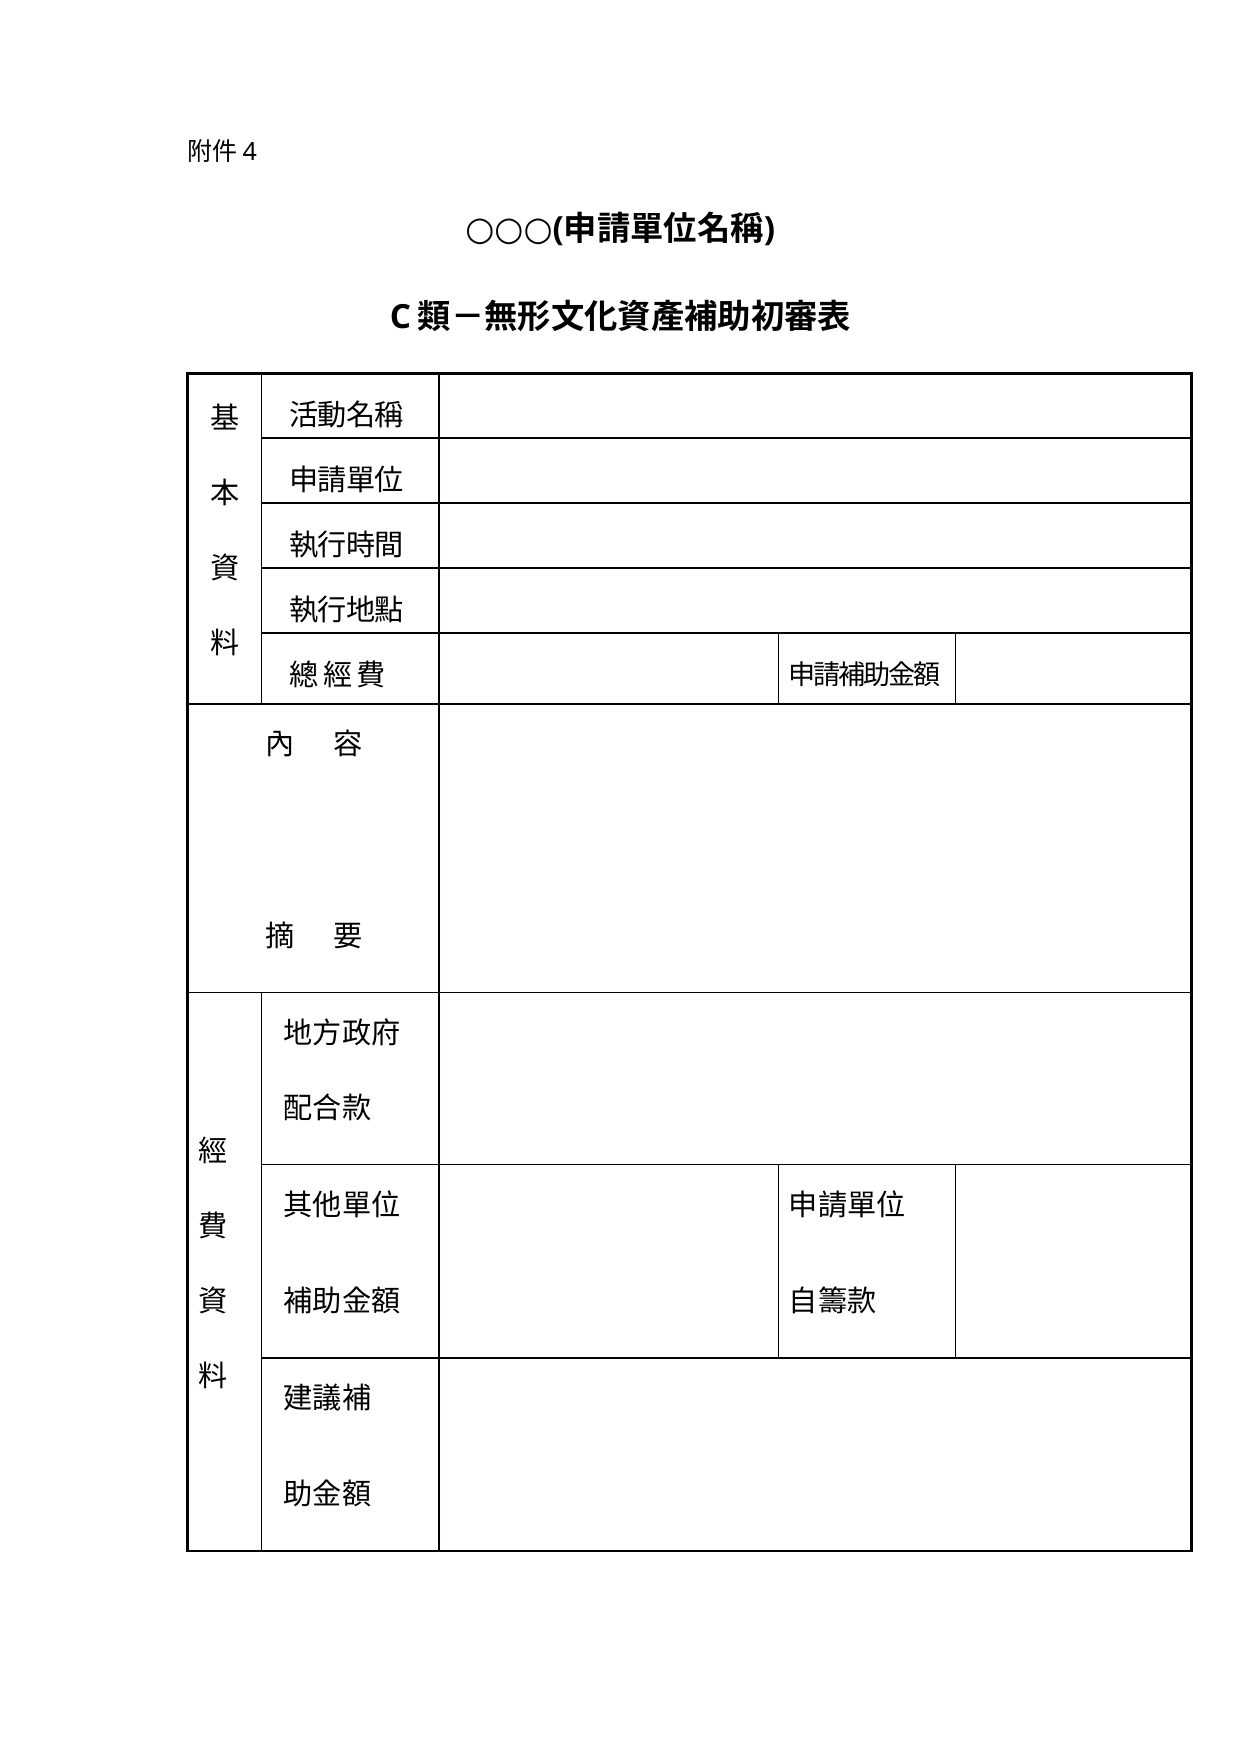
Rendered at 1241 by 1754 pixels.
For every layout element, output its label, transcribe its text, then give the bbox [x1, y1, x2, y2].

table_cell 申請單位 [262, 439, 438, 502]
table_cell [440, 634, 778, 703]
table_cell 地方政府配合款 [262, 993, 438, 1164]
table_cell [440, 504, 1190, 567]
table_cell [956, 1165, 1190, 1357]
table_cell 經費資料 [189, 993, 261, 1550]
table_header [440, 375, 1190, 437]
table_cell [440, 705, 1190, 992]
text ○○○(申請單位名稱) [187, 189, 1053, 264]
table_header 活動名稱 [262, 375, 438, 437]
table_cell [440, 569, 1190, 632]
table_header 基 本 資 料 [189, 375, 261, 703]
table_cell [440, 1165, 778, 1357]
table_cell 其他單位 補助金額 [262, 1165, 438, 1357]
table_cell [440, 993, 1190, 1164]
table_cell [440, 439, 1190, 502]
table_cell 申請補助金額 [779, 634, 955, 703]
text 附件4 [187, 130, 1053, 168]
table_cell [956, 634, 1190, 703]
table_cell 執行時間 [262, 504, 438, 567]
table_cell 內 容 摘 要 [189, 705, 438, 992]
table_cell 執行地點 [262, 569, 438, 632]
table_cell 申請單位 自籌款 [779, 1165, 955, 1357]
table_cell 總 經 費 [262, 634, 438, 703]
table_cell [440, 1359, 1190, 1550]
table_cell 建議補 助金額 [262, 1359, 438, 1550]
text C類－無形文化資產補助初審表 [187, 276, 1053, 351]
